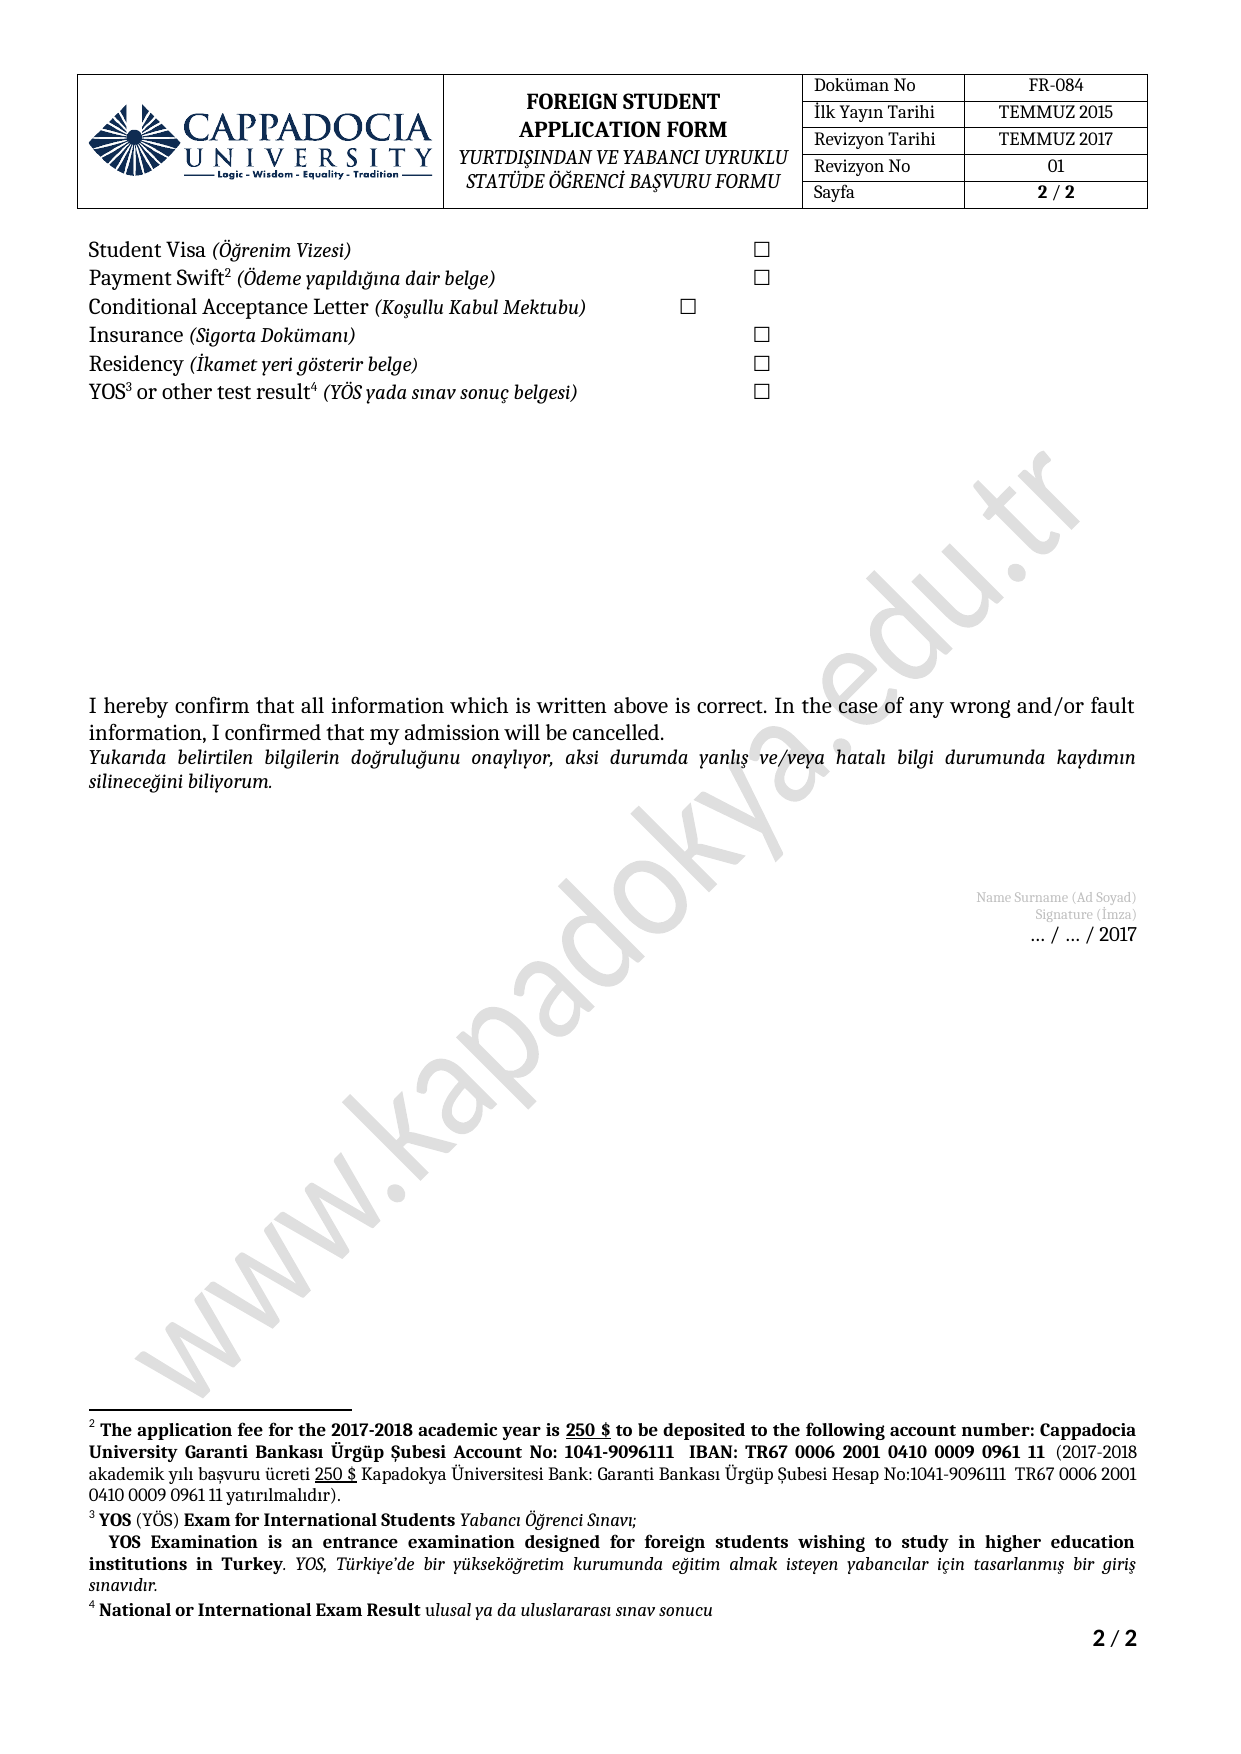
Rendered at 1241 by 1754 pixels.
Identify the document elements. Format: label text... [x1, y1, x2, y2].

text Residency (İkamet yeri gösterir belge) [89, 349, 1137, 377]
picture [88, 98, 433, 180]
text Payment Swift (Ödeme yapıldığına dair belge) [89, 263, 1137, 292]
text Name Surname (Ad Soyad) [89, 889, 1137, 906]
text Conditional Acceptance Letter (Koşullu Kabul Mektubu) [89, 292, 1137, 320]
text YOS or other test result (YÖS yada sınav sonuç belgesi) [89, 377, 1137, 406]
text Yukarıda belirtilen bilgilerin doğruluğunu onaylıyor, aksi durumda yanlış ve/veya hatalı bilgi durumunda kaydımın silineceğini biliyorum. [89, 746, 1137, 794]
text Student Visa (Öğrenim Vizesi) [89, 235, 1137, 263]
text I hereby confirm that all information which is written above is correct. In the case of any wrong and/or fault information, I confirmed that my admission will be cancelled. [89, 693, 1137, 746]
text Signature (İmza) [89, 906, 1137, 923]
text … / … / 2017 [89, 923, 1137, 947]
text Insurance (Sigorta Dokümanı) [89, 320, 1137, 349]
